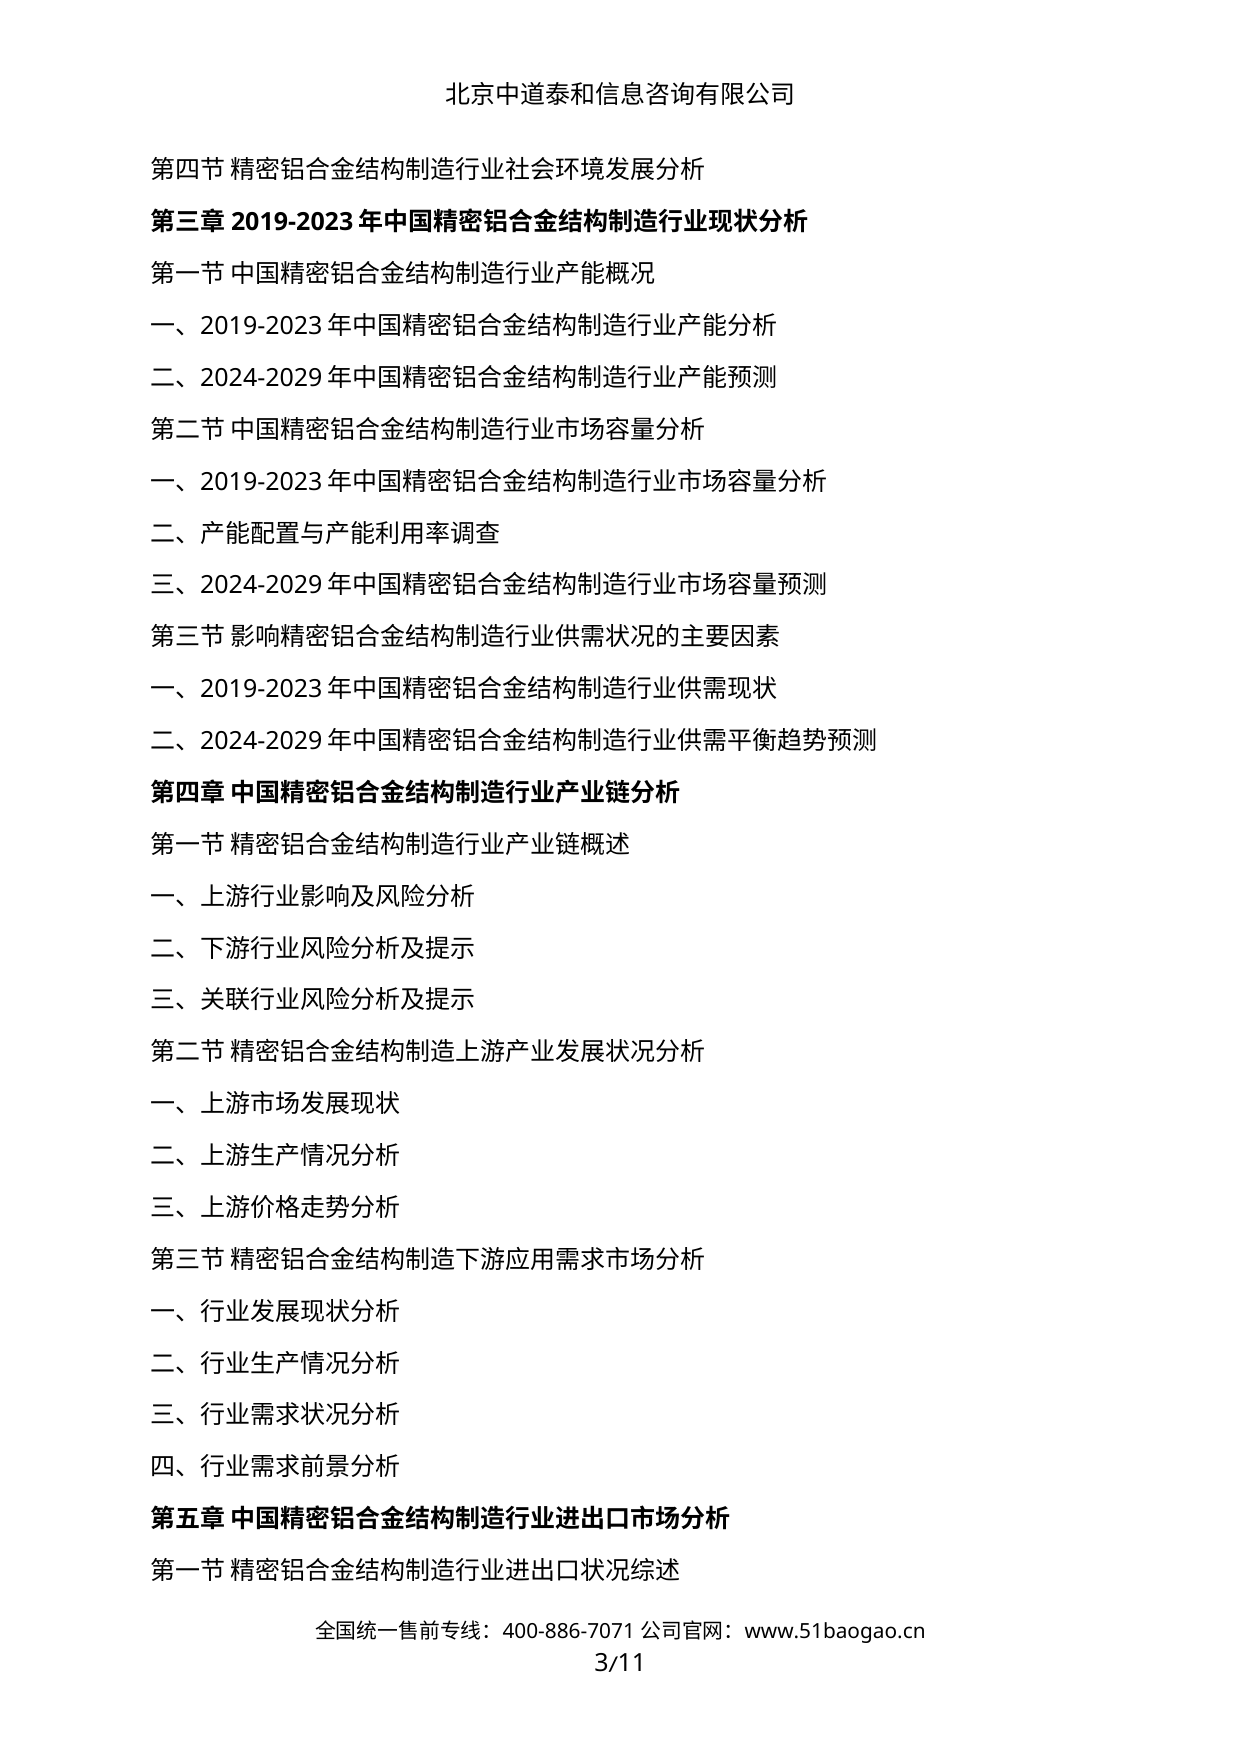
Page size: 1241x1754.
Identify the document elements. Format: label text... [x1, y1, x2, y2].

text 一、行业发展现状分析 [150, 1291, 1090, 1327]
text 二、上游生产情况分析 [150, 1136, 1090, 1172]
text 三、行业需求状况分析 [150, 1395, 1090, 1431]
text 第五章 中国精密铝合金结构制造行业进出口市场分析 [150, 1499, 1090, 1535]
text 二、2024-2029年中国精密铝合金结构制造行业供需平衡趋势预测 [150, 721, 1090, 757]
text 三、2024-2029年中国精密铝合金结构制造行业市场容量预测 [150, 565, 1090, 601]
text 二、行业生产情况分析 [150, 1343, 1090, 1379]
text 第三节 精密铝合金结构制造下游应用需求市场分析 [150, 1239, 1090, 1276]
text 二、产能配置与产能利用率调查 [150, 513, 1090, 549]
text 三、上游价格走势分析 [150, 1187, 1090, 1224]
text 第三章 2019-2023年中国精密铝合金结构制造行业现状分析 [150, 202, 1090, 238]
text 一、2019-2023年中国精密铝合金结构制造行业市场容量分析 [150, 461, 1090, 497]
text 第二节 中国精密铝合金结构制造行业市场容量分析 [150, 409, 1090, 446]
text 三、关联行业风险分析及提示 [150, 980, 1090, 1016]
text 第四节 精密铝合金结构制造行业社会环境发展分析 [150, 150, 1090, 186]
text 一、2019-2023年中国精密铝合金结构制造行业产能分析 [150, 306, 1090, 342]
text 二、下游行业风险分析及提示 [150, 928, 1090, 964]
text 第四章 中国精密铝合金结构制造行业产业链分析 [150, 772, 1090, 809]
text 第一节 精密铝合金结构制造行业进出口状况综述 [150, 1551, 1090, 1587]
text 四、行业需求前景分析 [150, 1447, 1090, 1483]
text 二、2024-2029年中国精密铝合金结构制造行业产能预测 [150, 357, 1090, 394]
text 第一节 中国精密铝合金结构制造行业产能概况 [150, 254, 1090, 290]
text 第二节 精密铝合金结构制造上游产业发展状况分析 [150, 1032, 1090, 1068]
text 一、上游市场发展现状 [150, 1084, 1090, 1120]
text 第一节 精密铝合金结构制造行业产业链概述 [150, 824, 1090, 861]
text 一、上游行业影响及风险分析 [150, 876, 1090, 912]
text 一、2019-2023年中国精密铝合金结构制造行业供需现状 [150, 669, 1090, 705]
text 第三节 影响精密铝合金结构制造行业供需状况的主要因素 [150, 617, 1090, 653]
